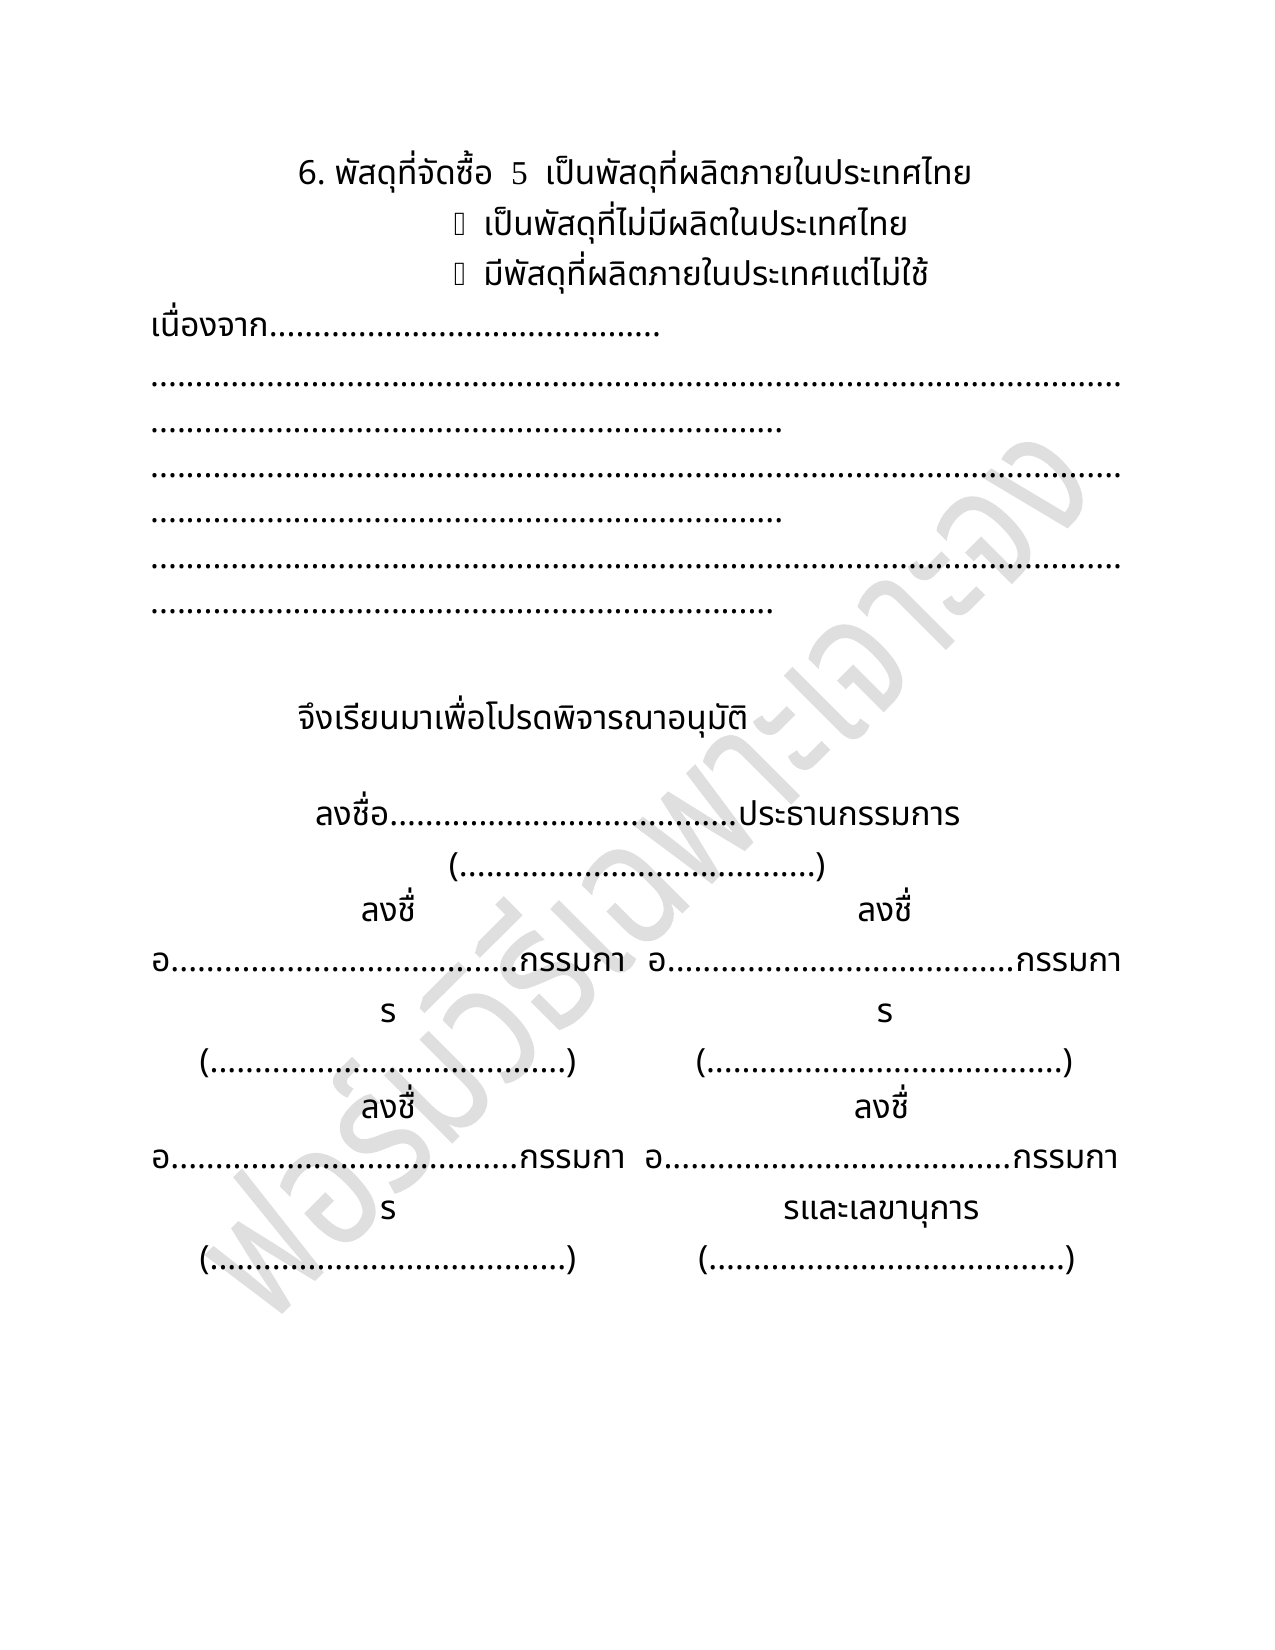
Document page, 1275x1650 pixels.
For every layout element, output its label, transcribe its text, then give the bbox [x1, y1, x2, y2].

text จึงเรียนมาเพื่อโปรดพิจารณาอนุมัติ [150, 694, 1125, 744]
text 6. พัสดุที่จัดซื้อ เป็นพัสดุที่ผลิตภายในประเทศไทย [150, 149, 1125, 199]
text .................................................................................................................................................................................... [150, 442, 1125, 533]
text เป็นพัสดุที่ไม่มีผลิตในประเทศไทย [150, 199, 1125, 250]
table_cell ลงชื่อ.......................................กรรมการ (........................................) [139, 1083, 637, 1279]
text มีพัสดุที่ผลิตภายในประเทศแต่ไม่ใช้เนื่องจาก............................................ [150, 250, 1125, 351]
table_cell ลงชื่อ.......................................กรรมการและเลขานุการ (........................................) [638, 1083, 1136, 1279]
table_header ลงชื่อ.......................................กรรมการ (........................................) [139, 886, 637, 1083]
text (........................................) [150, 840, 1125, 886]
text ลงชื่อ.......................................ประธานกรรมการ [150, 790, 1125, 840]
table_header ลงชื่อ.......................................กรรมการ (........................................) [638, 886, 1136, 1083]
text ................................................................................................................................................................................... [150, 533, 1125, 623]
text .................................................................................................................................................................................... [150, 351, 1125, 442]
